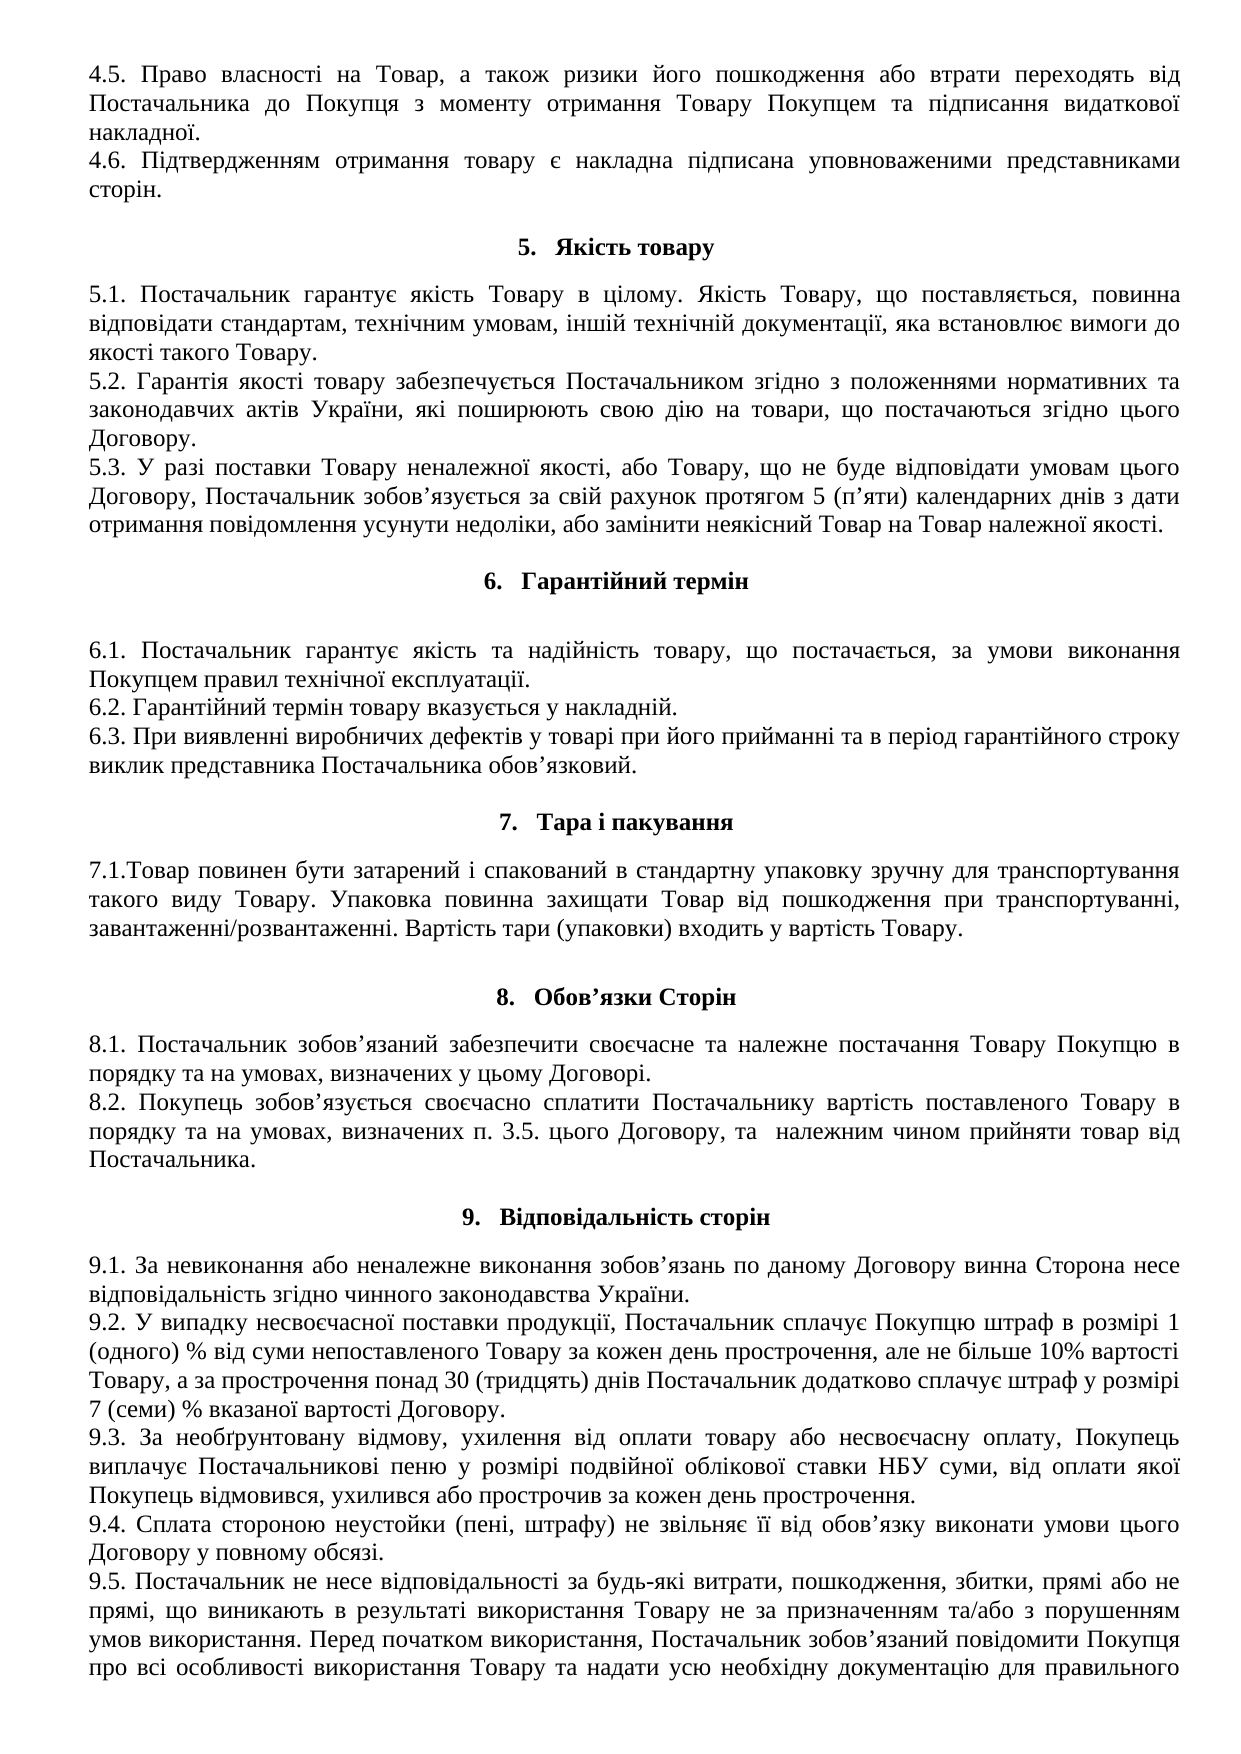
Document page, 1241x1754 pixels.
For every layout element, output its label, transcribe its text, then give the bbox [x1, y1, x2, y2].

list Відповідальністьсторін [51, 1202, 1181, 1231]
text 8.2. Покупецьзобов’язуєтьсясвоєчасносплатитиПостачальнику вартість поставленого Товарувпорядку та на умовах,визначених п. 3.5. цьогоДоговору, та належним чином прийняти товар від Постачальника. [89, 1087, 1181, 1173]
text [89, 1566, 1181, 1681]
list Якість товару [51, 232, 1181, 260]
text 6.1. Постачальник гарантує якість та надійність товару, що постачається, за умови виконання Покупцем правил технічної експлуатації. [89, 635, 1181, 692]
text 5.2. Гарантія якості товару забезпечується Постачальником згідно з положеннями нормативних та законодавчих актів України, які поширюють свою дію на товари, що постачаються згідно цього Договору. [89, 366, 1181, 452]
text 9.4. Сплата стороною неустойки (пені, штрафу) не звільняє її від обов’язку виконати умови цього Договору у повному обсязі. [89, 1509, 1181, 1566]
text 7.1.Товар повинен бути затарений і спакований в стандартну упаковку зручну для транспортування такого виду Товару. Упаковка повинна захищати Товар від пошкодження при транспортуванні, завантаженні/розвантаженні. Вартість тари (упаковки) входить у вартість Товару. [89, 855, 1181, 942]
text 5.1. Постачальникгарантуєякість Товару вцілому.Якість Товару, що поставляється, повинна відповідати стандартам, технічним умовам, іншій технічній документації, яка встановлює вимоги до якості такого Товару. [89, 279, 1181, 366]
list Тара і пакування [51, 807, 1181, 836]
list Гарантійний термін [51, 566, 1181, 595]
text 9.2. У випадку несвоєчасної поставки продукції, Постачальник сплачує Покупцю штраф в розмірі 1 (одного) % від суми непоставленого Товару за кожен день прострочення, але не більше 10% вартості Товару, а за прострочення понад 30 (тридцять) днів Постачальник додатково сплачує штраф у розмірі 7 (семи) % вказаної вартості Договору. [89, 1307, 1181, 1422]
text 6.2. Гарантійний термін товару вказується у накладній. [89, 692, 1181, 721]
text 9.3. За необґрунтовану відмову, ухилення від оплати товару або несвоєчасну оплату, Покупець виплачує Постачальникові пеню у розмірі подвійної облікової ставки НБУ суми, від оплати якої Покупець відмовився, ухилився або прострочив за кожен день прострочення. [89, 1422, 1181, 1509]
list Обов’язкиСторін [51, 982, 1181, 1010]
text 4.5. Право власності на Товар, а також ризики його пошкодження або втрати переходять від Постачальника до Покупця з моменту отримання Товару Покупцем та підписання видаткової накладної. [89, 59, 1181, 145]
text 6.3. При виявленні виробничих дефектів у товарі при його прийманні та в період гарантійного строку виклик представника Постачальника обов’язковий. [89, 721, 1181, 779]
text 4.6. Підтвердженням отримання товару є накладна підписана уповноваженими представниками сторін. [89, 145, 1181, 203]
text 5.3. У разі поставки Товару неналежної якості, або Товару, що не буде відповідати умовам цього Договору, Постачальник зобов’язується за свій рахунок протягом 5 (п’яти) календарних днів з дати отримання повідомлення усунути недоліки, або замінити неякісний Товар на Товар належної якості. [89, 452, 1181, 538]
text 8.1. Постачальникзобов’язанийзабезпечитисвоєчаснетаналежне постачання Товару Покупцювпорядкутанаумовах,визначенихуцьомуДоговорі. [89, 1029, 1181, 1087]
text 9.1. Заневиконанняабоненалежневиконаннязобов’язаньподаномуДоговорувиннаСторонанесевідповідальністьзгідночинногозаконодавстваУкраїни. [89, 1250, 1181, 1307]
